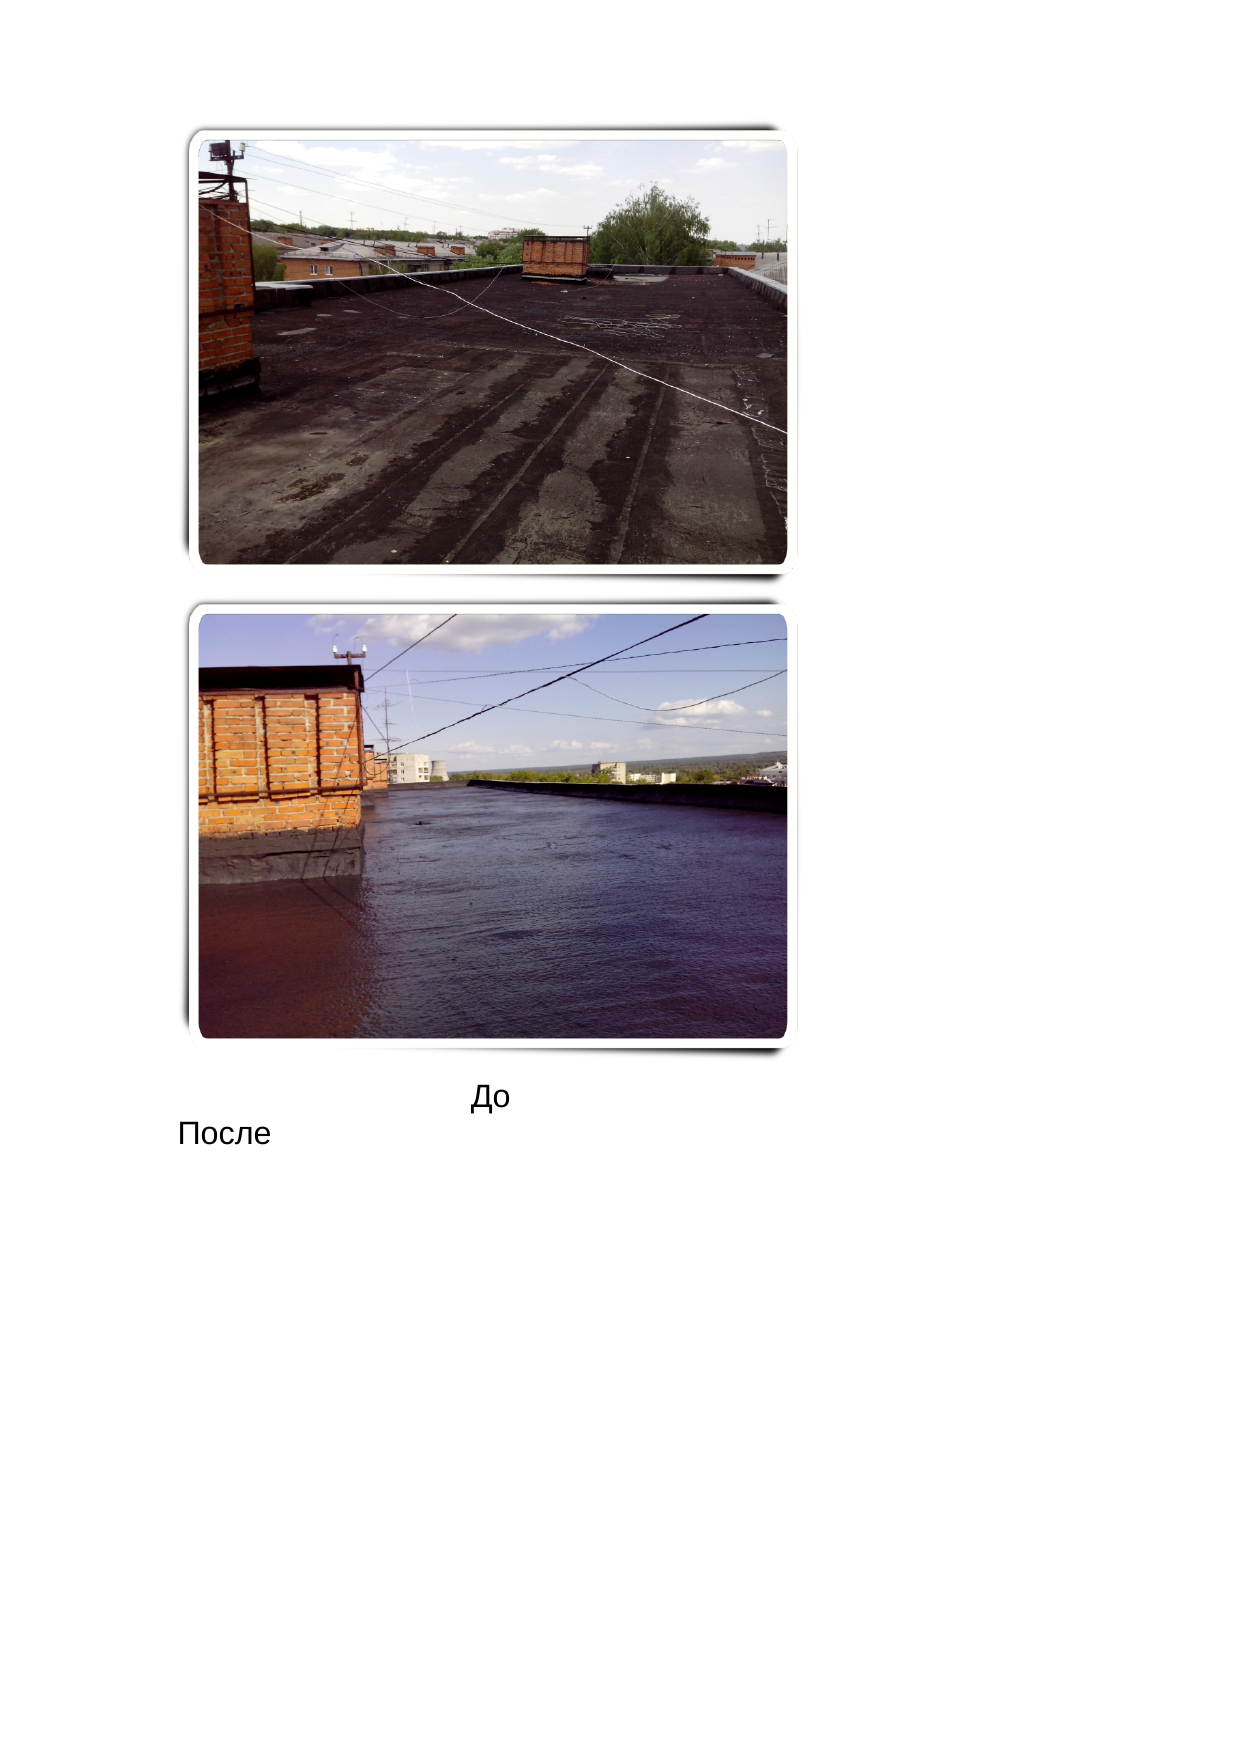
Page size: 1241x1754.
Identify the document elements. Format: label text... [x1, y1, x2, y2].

picture [177, 118, 802, 588]
picture [177, 592, 802, 1062]
text До После [177, 1077, 1152, 1151]
